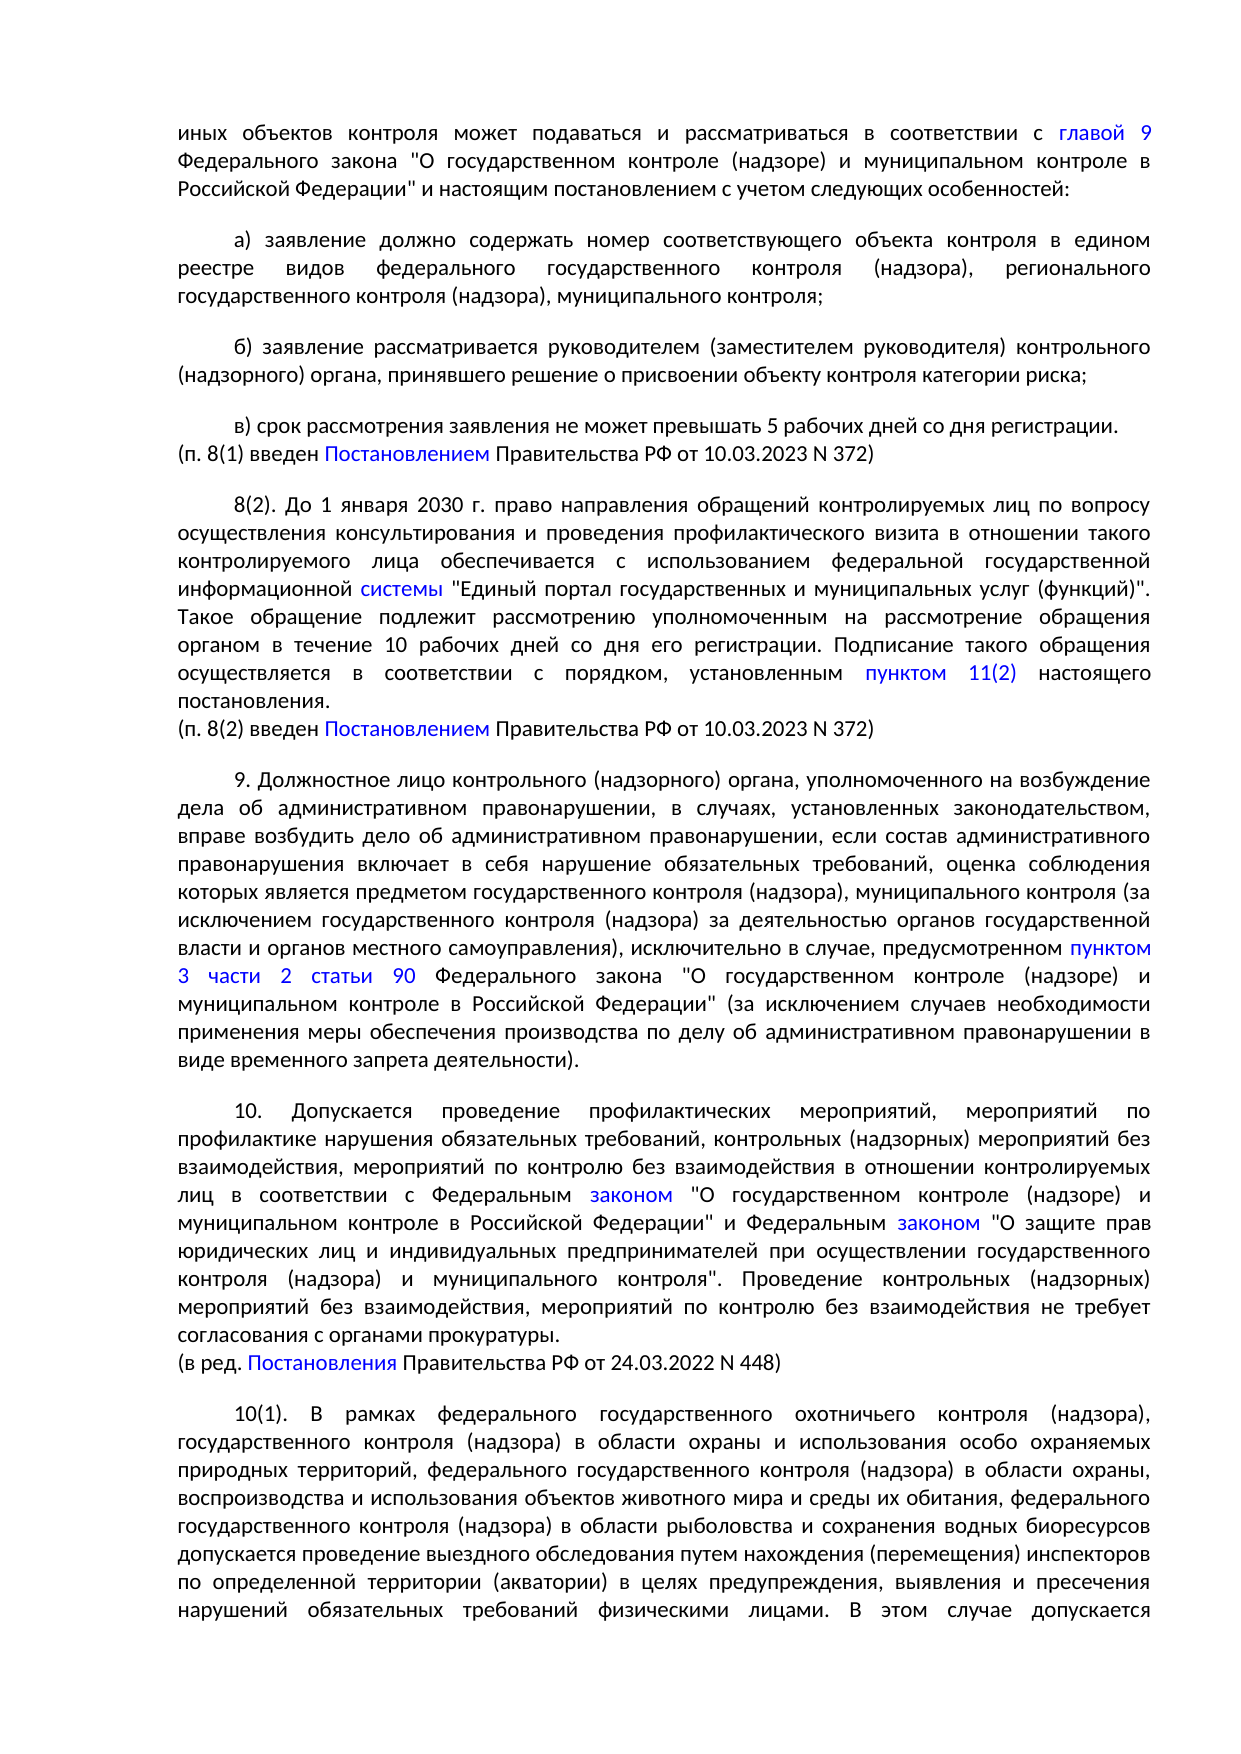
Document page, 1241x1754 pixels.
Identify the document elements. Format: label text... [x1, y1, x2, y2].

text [177, 118, 1152, 202]
text (п. 8(1) введен Постановлением Правительства РФ от 10.03.2023 N 372) [177, 439, 1152, 467]
text 10. Допускается проведение профилактических мероприятий, мероприятий по профилактике нарушения обязательных требований, контрольных (надзорных) мероприятий без взаимодействия, мероприятий по контролю без взаимодействия в отношении контролируемых лиц в соответствии с Федеральным законом "О государственном контроле (надзоре) и муниципальном контроле в Российской Федерации" и Федеральным законом "О защите прав юридических лиц и индивидуальных предпринимателей при осуществлении государственного контроля (надзора) и муниципального контроля". Проведение контрольных (надзорных) мероприятий без взаимодействия, мероприятий по контролю без взаимодействия не требует согласования с органами прокуратуры. [177, 1096, 1152, 1348]
text (п. 8(2) введен Постановлением Правительства РФ от 10.03.2023 N 372) [177, 714, 1152, 742]
text 8(2). До 1 января 2030 г. право направления обращений контролируемых лиц по вопросу осуществления консультирования и проведения профилактического визита в отношении такого контролируемого лица обеспечивается с использованием федеральной государственной информационной системы "Единый портал государственных и муниципальных услуг (функций)". Такое обращение подлежит рассмотрению уполномоченным на рассмотрение обращения органом в течение 10 рабочих дней со дня его регистрации. Подписание такого обращения осуществляется в соответствии с порядком, установленным пунктом 11(2) настоящего постановления. [177, 490, 1152, 714]
text б) заявление рассматривается руководителем (заместителем руководителя) контрольного (надзорного) органа, принявшего решение о присвоении объекту контроля категории риска; [177, 332, 1152, 388]
text (в ред. Постановления Правительства РФ от 24.03.2022 N 448) [177, 1348, 1152, 1376]
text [177, 1399, 1152, 1623]
text а) заявление должно содержать номер соответствующего объекта контроля в едином реестре видов федерального государственного контроля (надзора), регионального государственного контроля (надзора), муниципального контроля; [177, 225, 1152, 309]
text в) срок рассмотрения заявления не может превышать 5 рабочих дней со дня регистрации. [177, 411, 1152, 439]
text 9. Должностное лицо контрольного (надзорного) органа, уполномоченного на возбуждение дела об административном правонарушении, в случаях, установленных законодательством, вправе возбудить дело об административном правонарушении, если состав административного правонарушения включает в себя нарушение обязательных требований, оценка соблюдения которых является предметом государственного контроля (надзора), муниципального контроля (за исключением государственного контроля (надзора) за деятельностью органов государственной власти и органов местного самоуправления), исключительно в случае, предусмотренном пунктом 3 части 2 статьи 90 Федерального закона "О государственном контроле (надзоре) и муниципальном контроле в Российской Федерации" (за исключением случаев необходимости применения меры обеспечения производства по делу об административном правонарушении в виде временного запрета деятельности). [177, 765, 1152, 1073]
